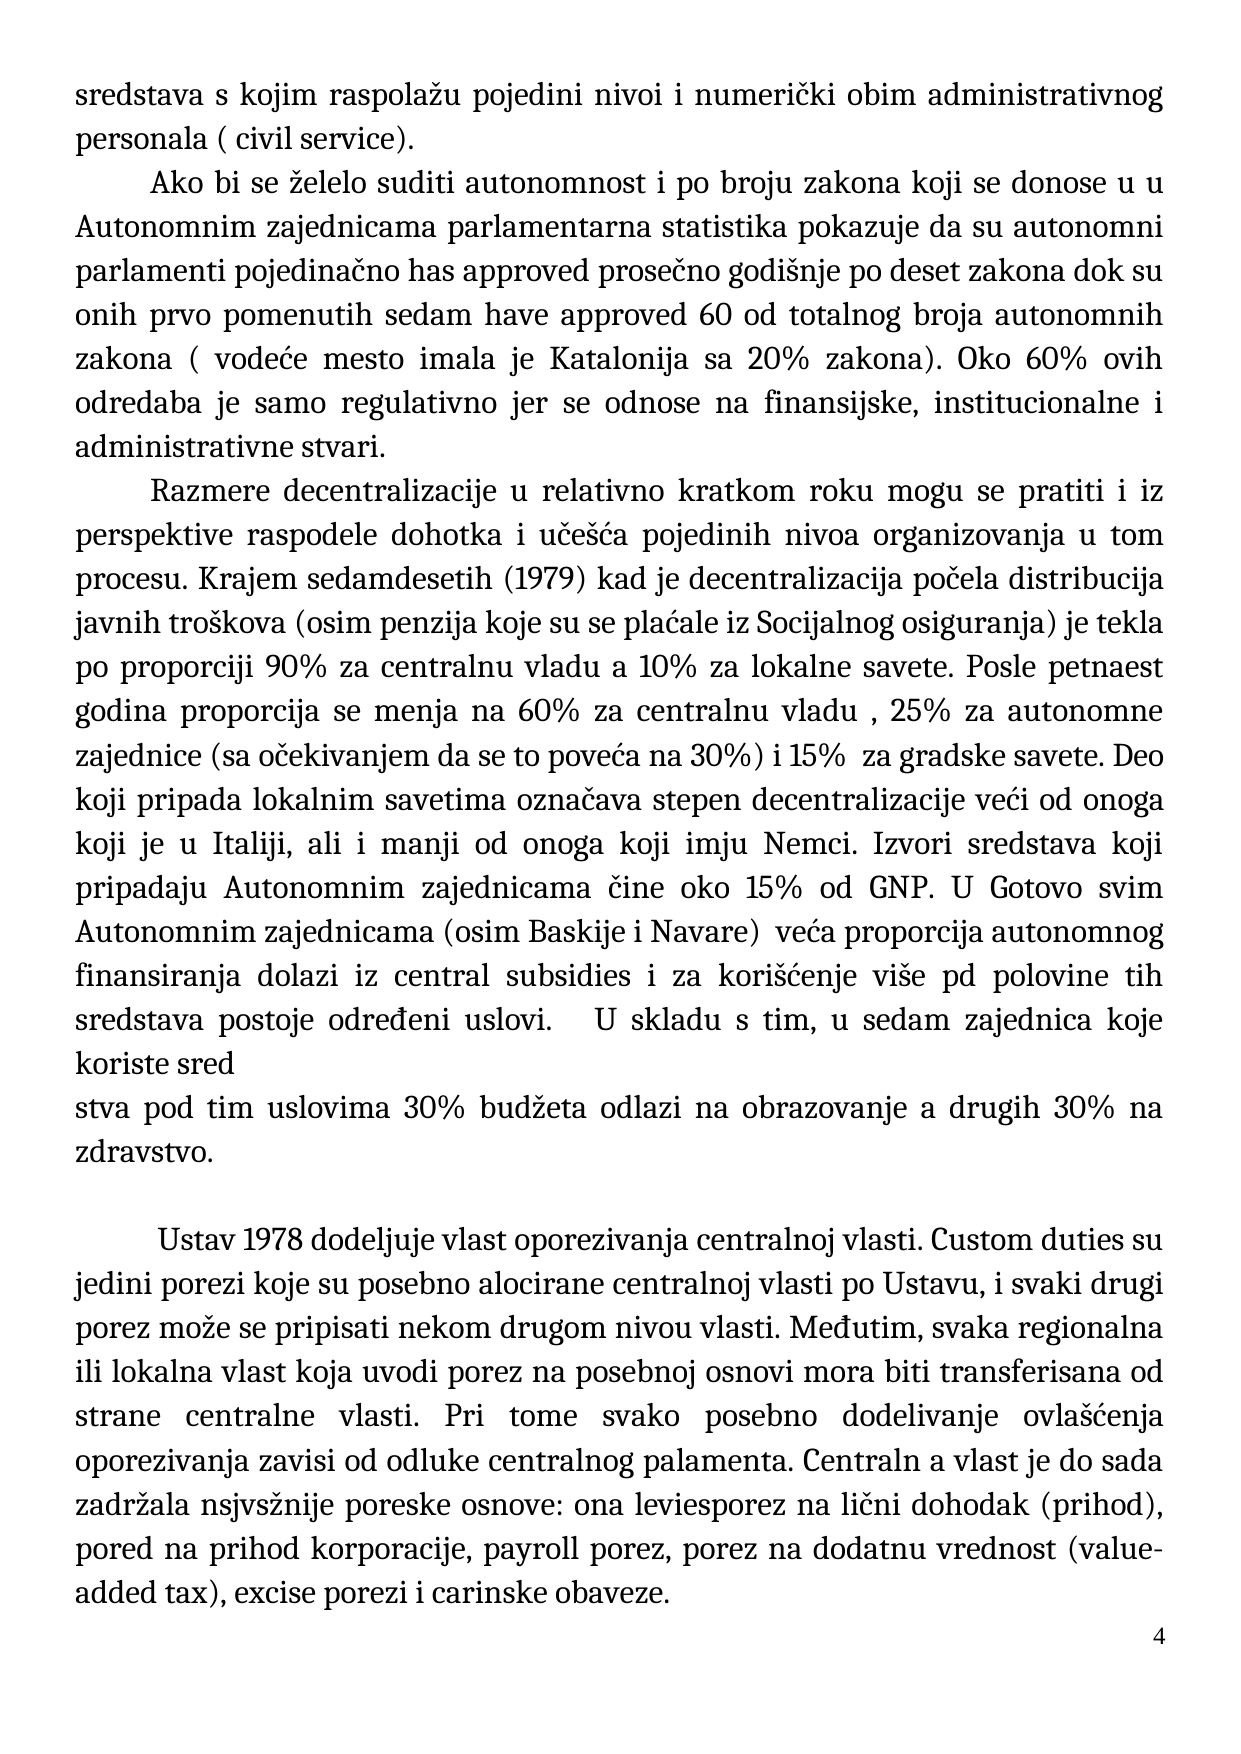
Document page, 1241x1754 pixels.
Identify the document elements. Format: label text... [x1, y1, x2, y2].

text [75, 75, 1165, 157]
text Razmere decentralizacije u relativno kratkom roku mogu se pratiti i iz perspektive raspodele dohotka i učešća pojedinih nivoa organizovanja u tom procesu. Krajem sedamdesetih (1979) kad je decentralizacija počela distribucija javnih troškova (osim penzija koje su se plaćale iz Socijalnog osiguranja) je tekla po proporciji 90% za centralnu vladu a 10% za lokalne savete. Posle petnaest godina proporcija se menja na 60% za centralnu vladu , 25% za autonomne zajednice (sa očekivanjem da se to poveća na 30%) i 15% za gradske savete. Deo koji pripada lokalnim savetima označava stepen decentralizacije veći od onoga koji je u Italiji, ali i manji od onoga koji imju Nemci. Izvori sredstava koji pripadaju Autonomnim zajednicama čine oko 15% od GNP. U Gotovo svim Autonomnim zajednicama (osim Baskije i Navare) veća proporcija autonomnog finansiranja dolazi iz central subsidies i za korišćenje više pd polovine tih sredstava postoje određeni uslovi. U skladu s tim, u sedam zajednica koje koriste sred [75, 472, 1165, 1083]
text Ustav 1978 dodeljuje vlast oporezivanja centralnoj vlasti. Custom duties su jedini porezi koje su posebno alocirane centralnoj vlasti po Ustavu, i svaki drugi porez može se pripisati nekom drugom nivou vlasti. Međutim, svaka regionalna ili lokalna vlast koja uvodi porez na posebnoj osnovi mora biti transferisana od strane centralne vlasti. Pri tome svako posebno dodelivanje ovlašćenja oporezivanja zavisi od odluke centralnog palamenta. Centraln a vlast je do sada zadržala nsjvsžnije poreske osnove: ona leviesporez na lični dohodak (prihod), pored na prihod korporacije, payroll porez, porez na dodatnu vrednost (value-added tax), excise porezi i carinske obaveze. [75, 1221, 1165, 1611]
text stva pod tim uslovima 30% budžeta odlazi na obrazovanje a drugih 30% na zdravstvo. [75, 1088, 1165, 1171]
text Ako bi se želelo suditi autonomnost i po broju zakona koji se donose u u Autonomnim zajednicama parlamentarna statistika pokazuje da su autonomni parlamenti pojedinačno has approved prosečno godišnje po deset zakona dok su onih prvo pomenutih sedam have approved 60 od totalnog broja autonomnih zakona ( vodeće mesto imala je Katalonija sa 20% zakona). Oko 60% ovih odredaba je samo regulativno jer se odnose na finansijske, institucionalne i administrativne stvari. [75, 163, 1165, 466]
